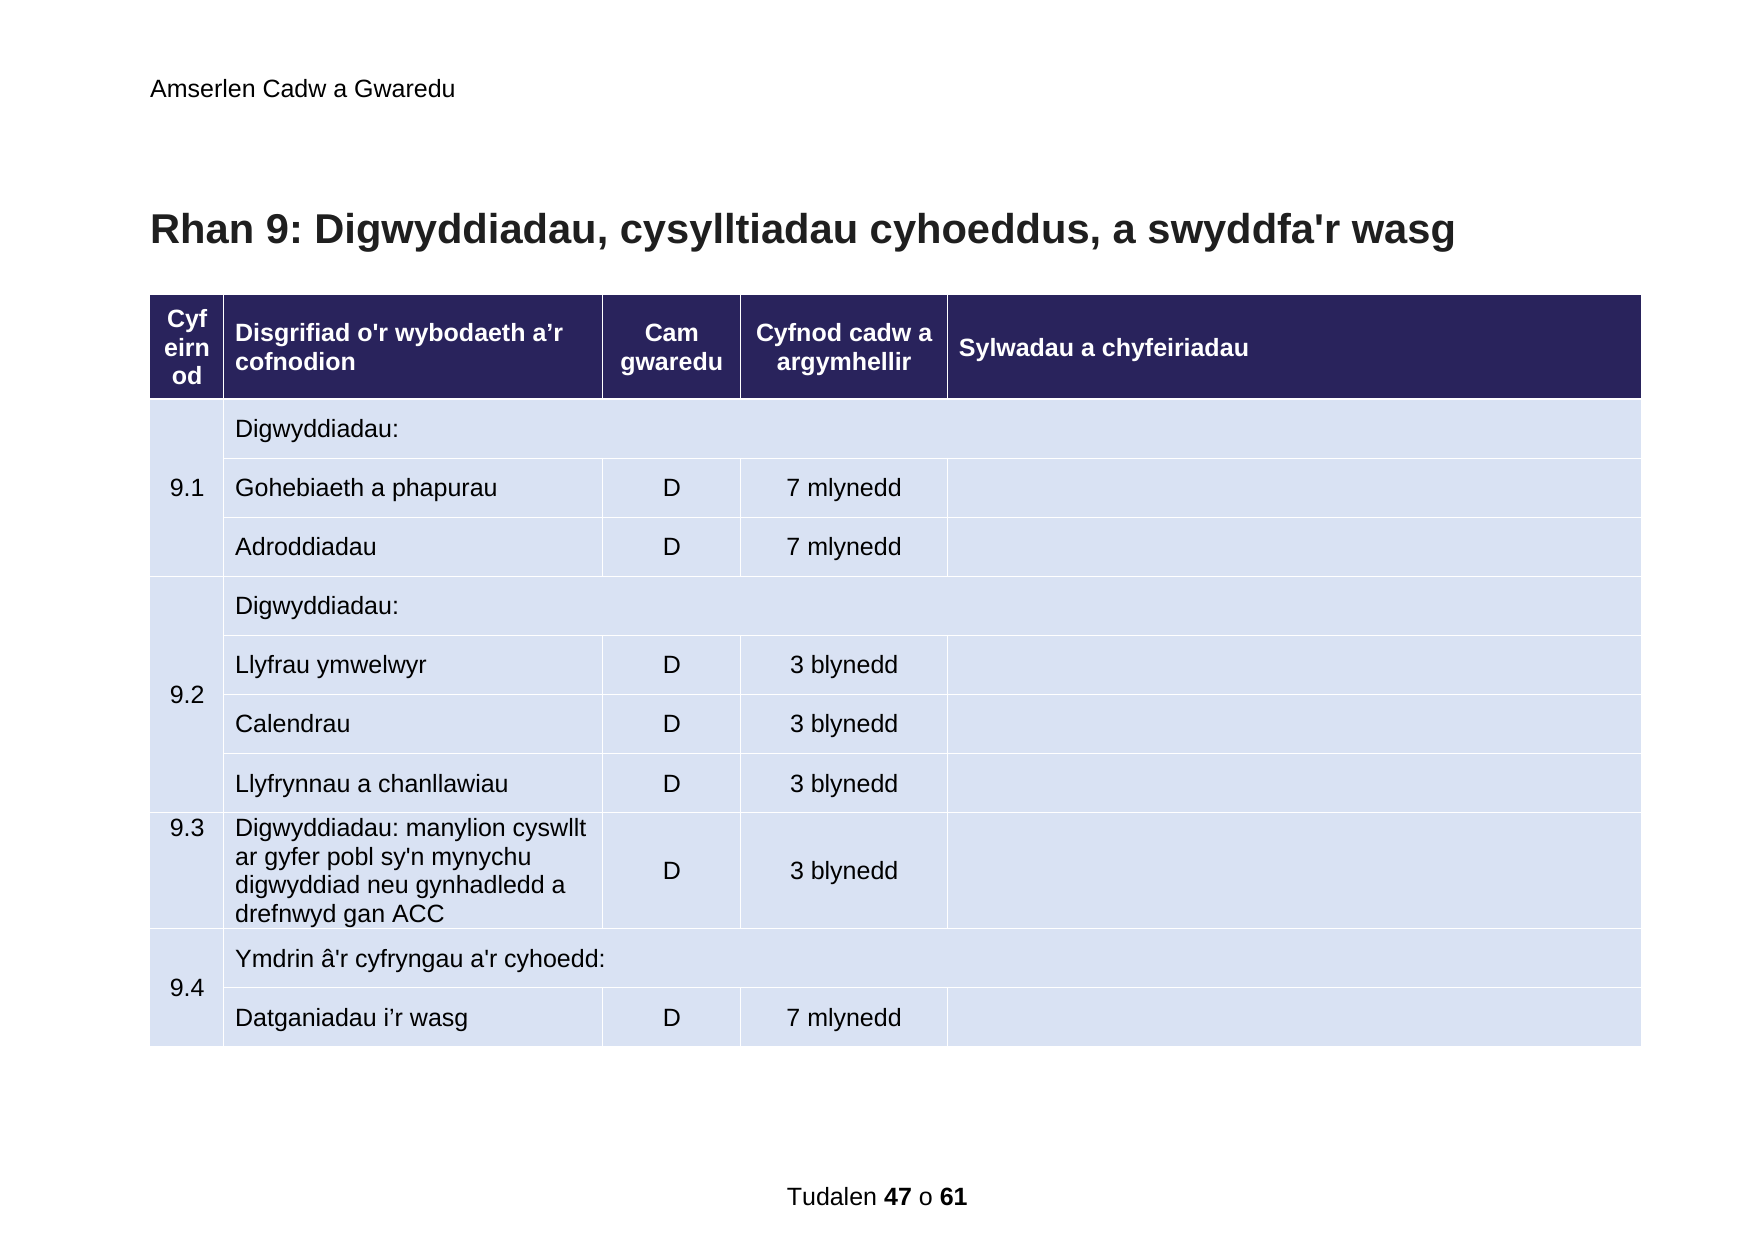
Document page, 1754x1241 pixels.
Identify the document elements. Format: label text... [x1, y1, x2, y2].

table_cell 7 mlynedd [741, 988, 947, 1046]
table_header Sylwadau a chyfeiriadau [948, 295, 1641, 398]
table_cell 3 blynedd [741, 754, 947, 812]
table_cell 3 blynedd [741, 695, 947, 753]
table_cell Digwyddiadau: manylion cyswllt ar gyfer pobl sy'n mynychu digwyddiad neu gynhadledd a drefnwyd gan ACC [224, 813, 602, 928]
table_cell Digwyddiadau: [224, 577, 1641, 635]
table_cell D [603, 695, 740, 753]
table_cell Gohebiaeth a phapurau [224, 459, 602, 517]
table_cell [948, 988, 1641, 1046]
table_cell Calendrau [224, 695, 602, 753]
table_cell 9.2 [150, 577, 223, 812]
table_cell 9.3 [150, 813, 223, 928]
table_cell 7 mlynedd [741, 459, 947, 517]
table_cell [948, 754, 1641, 812]
table_cell Datganiadau i’r wasg [224, 988, 602, 1046]
table_cell [948, 695, 1641, 753]
table_header Cyfeirnod [150, 295, 223, 398]
subtitle Rhan 9: Digwyddiadau, cysylltiadau cyhoeddus, a swyddfa'r wasg [150, 205, 1604, 253]
table_cell 3 blynedd [741, 636, 947, 694]
table_cell [948, 813, 1641, 928]
table_cell D [603, 754, 740, 812]
table_cell [948, 518, 1641, 576]
table_cell D [603, 518, 740, 576]
table_cell 7 mlynedd [741, 518, 947, 576]
table_header Cam gwaredu [603, 295, 740, 398]
table_cell D [603, 636, 740, 694]
table_cell D [603, 459, 740, 517]
table_cell Llyfrynnau a chanllawiau [224, 754, 602, 812]
table_header Disgrifiad o'r wybodaeth a’r cofnodion [224, 295, 602, 398]
table_cell D [603, 813, 740, 928]
table_cell D [603, 988, 740, 1046]
table_cell Adroddiadau [224, 518, 602, 576]
table_cell 3 blynedd [741, 813, 947, 928]
table_cell Digwyddiadau: [224, 400, 1641, 458]
table_cell [948, 636, 1641, 694]
table_header Cyfnod cadw a argymhellir [741, 295, 947, 398]
table_cell 9.4 [150, 929, 223, 1046]
table_cell Ymdrin â'r cyfryngau a'r cyhoedd: [224, 929, 1641, 987]
table_cell [948, 459, 1641, 517]
table_cell 9.1 [150, 400, 223, 576]
table_cell Llyfrau ymwelwyr [224, 636, 602, 694]
